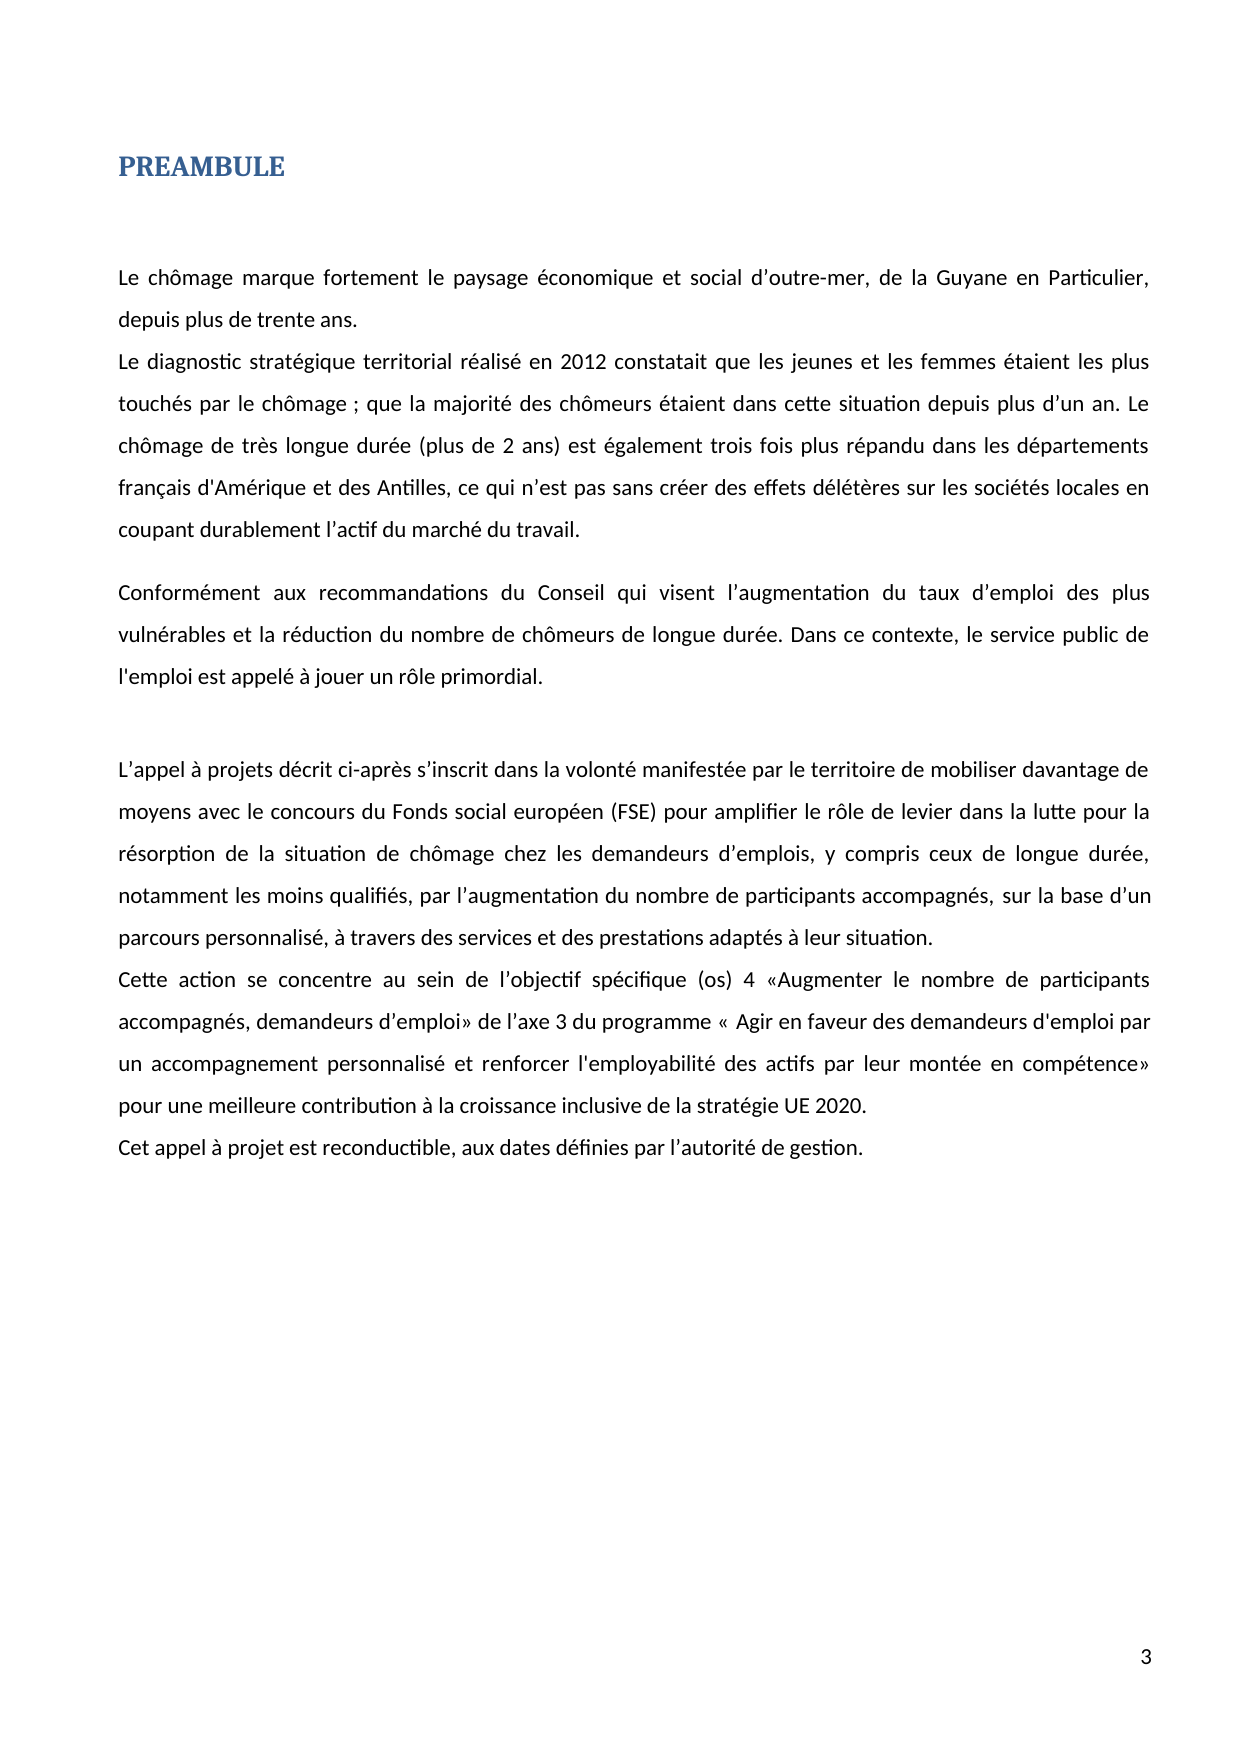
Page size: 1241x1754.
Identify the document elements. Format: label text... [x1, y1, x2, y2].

text Cette action se concentre au sein de l’objectif spécifique (os) 4 «Augmenter le nombre de participants accompagnés, demandeurs d’emploi» de l’axe 3 du programme « Agir en faveur des demandeurs d'emploi par un accompagnement personnalisé et renforcer l'employabilité des actifs par leur montée en compétence» pour une meilleure contribution à la croissance inclusive de la stratégie UE 2020. [118, 965, 1152, 1119]
text Le diagnostic stratégique territorial réalisé en 2012 constatait que les jeunes et les femmes étaient les plus touchés par le chômage ; que la majorité des chômeurs étaient dans cette situation depuis plus d’un an. Le chômage de très longue durée (plus de 2 ans) est également trois fois plus répandu dans les départements français d'Amérique et des Antilles, ce qui n’est pas sans créer des effets délétères sur les sociétés locales en coupant durablement l’actif du marché du travail. [118, 347, 1152, 543]
text Le chômage marque fortement le paysage économique et social d’outre-mer, de la Guyane en Particulier, depuis plus de trente ans. [118, 263, 1152, 333]
text Conformément aux recommandations du Conseil qui visent l’augmentation du taux d’emploi des plus vulnérables et la réduction du nombre de chômeurs de longue durée. Dans ce contexte, le service public de l'emploi est appelé à jouer un rôle primordial. [118, 578, 1152, 690]
text PREAMBULE [118, 150, 1152, 184]
text L’appel à projets décrit ci-après s’inscrit dans la volonté manifestée par le territoire de mobiliser davantage de moyens avec le concours du Fonds social européen (FSE) pour amplifier le rôle de levier dans la lutte pour la résorption de la situation de chômage chez les demandeurs d’emplois, y compris ceux de longue durée, notamment les moins qualifiés, par l’augmentation du nombre de participants accompagnés, sur la base d’un parcours personnalisé, à travers des services et des prestations adaptés à leur situation. [118, 755, 1152, 951]
text Cet appel à projet est reconductible, aux dates définies par l’autorité de gestion. [118, 1133, 1152, 1161]
